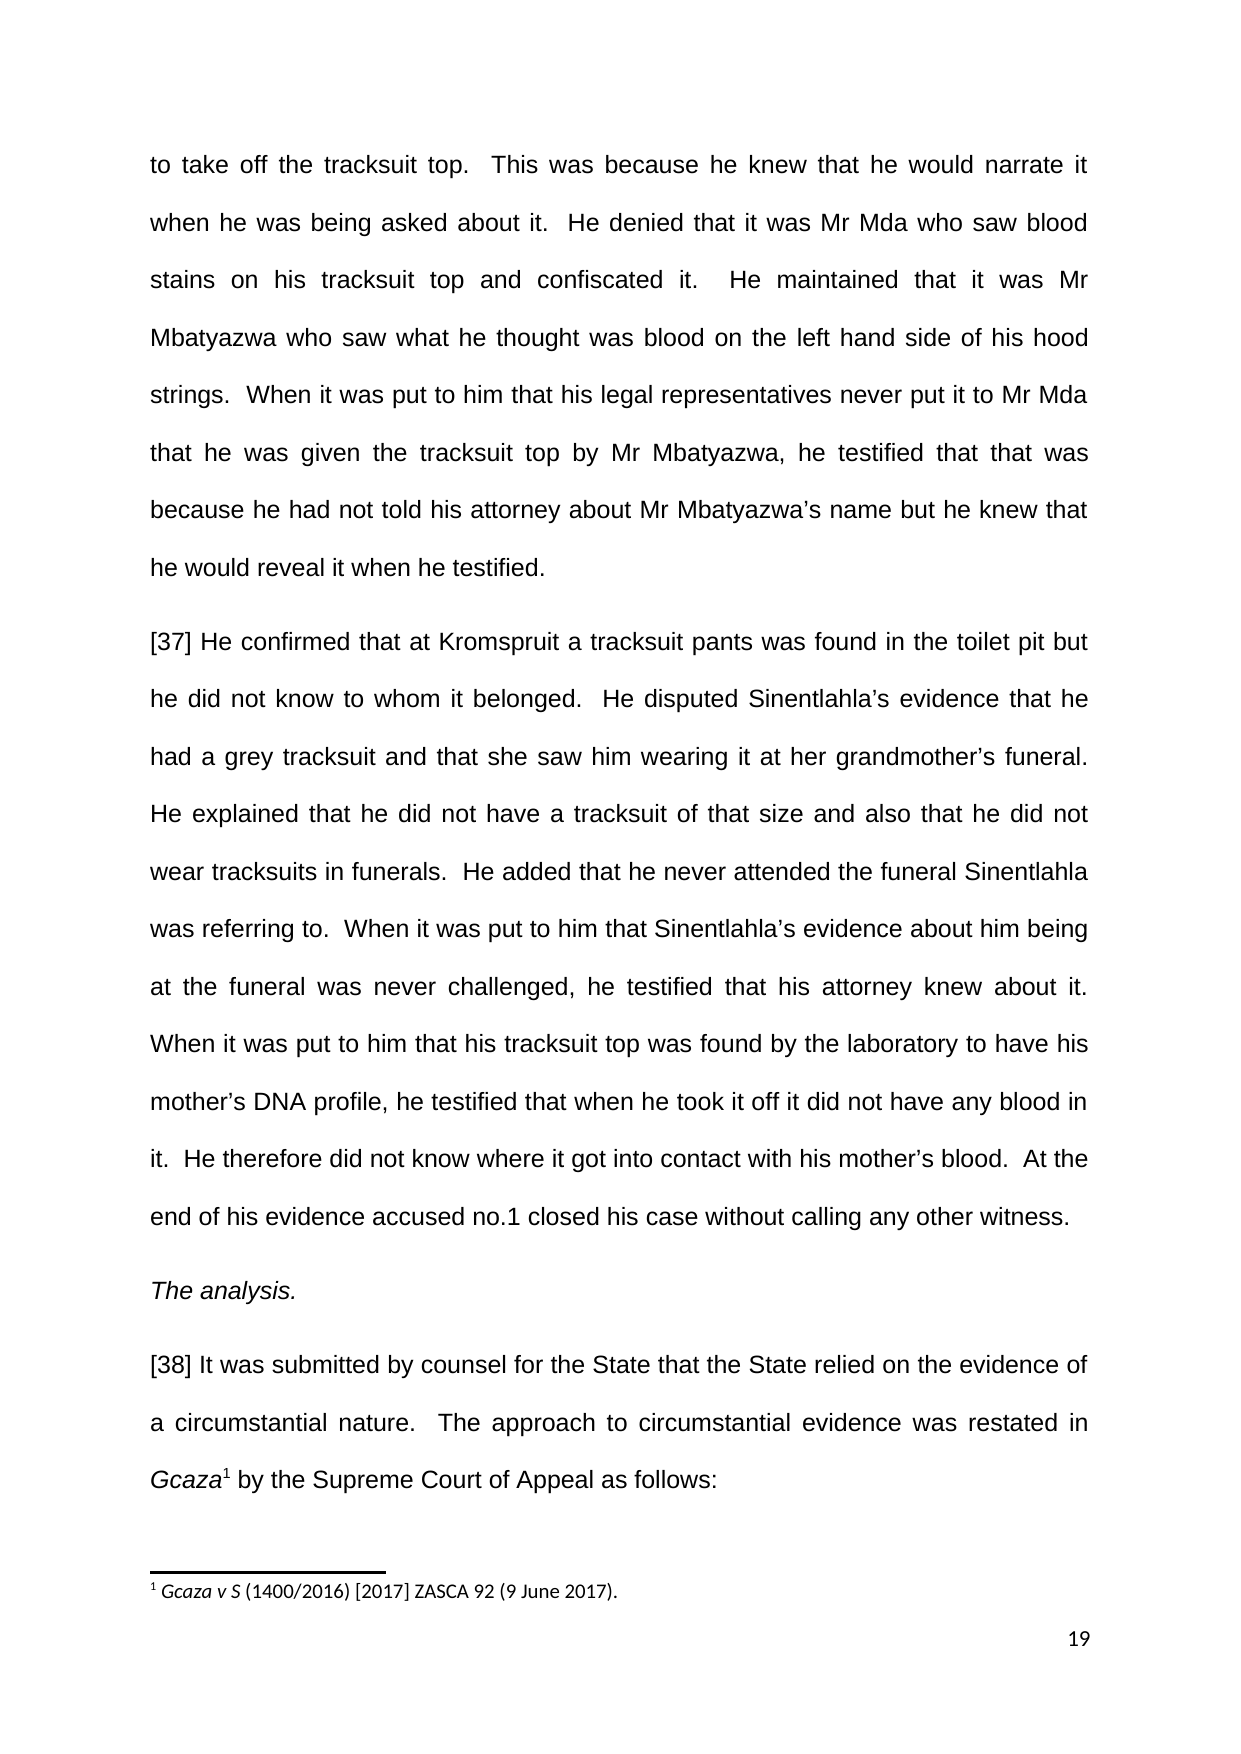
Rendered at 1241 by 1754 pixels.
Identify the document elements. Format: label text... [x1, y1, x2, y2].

text [38] It was submitted by counsel for the State that the State relied on the evidence of a circumstantial nature. The approach to circumstantial evidence was restated in Gcaza by the Supreme Court of Appeal as follows: [150, 1350, 1090, 1494]
text [37] He confirmed that at Kromspruit a tracksuit pants was found in the toilet pit but he did not know to whom it belonged. He disputed Sinentlahla’s evidence that he had a grey tracksuit and that she saw him wearing it at her grandmother’s funeral. He explained that he did not have a tracksuit of that size and also that he did not wear tracksuits in funerals. He added that he never attended the funeral Sinentlahla was referring to. When it was put to him that Sinentlahla’s evidence about him being at the funeral was never challenged, he testified that his attorney knew about it. When it was put to him that his tracksuit top was found by the laboratory to have his mother’s DNA profile, he testified that when he took it off it did not have any blood in it. He therefore did not know where it got into contact with his mother’s blood. At the end of his evidence accused no.1 closed his case without calling any other witness. [150, 627, 1090, 1230]
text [150, 150, 1090, 581]
text The analysis. [150, 1276, 1090, 1304]
